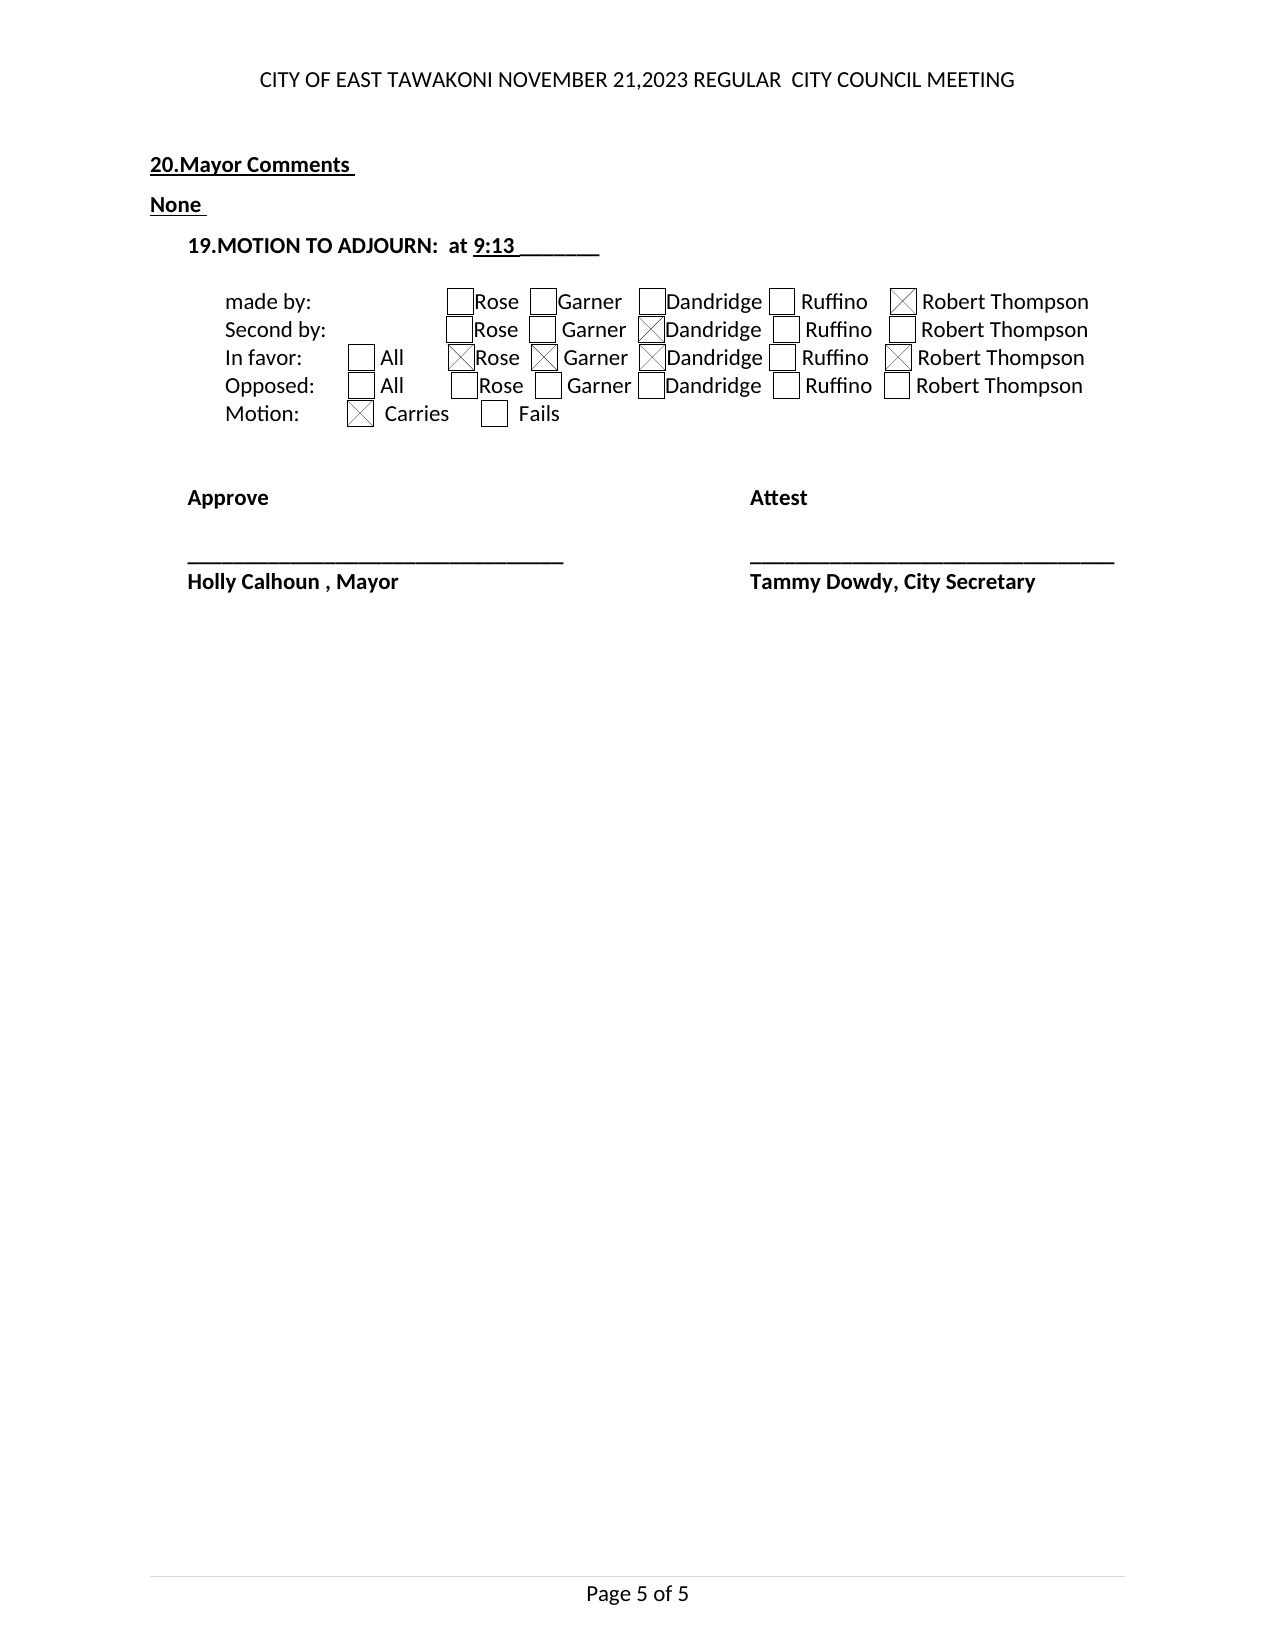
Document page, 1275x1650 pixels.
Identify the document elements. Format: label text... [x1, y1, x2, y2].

text Motion: Carries Fails [225, 399, 1125, 427]
text _________________________________ ________________________________ [187, 539, 1125, 567]
text 19.MOTION TO ADJOURN: at 9:13 _______ [187, 231, 1107, 259]
text Opposed: All Rose Garner Dandridge Ruffino Robert Thompson [225, 371, 1125, 399]
text None [150, 191, 1107, 218]
text Holly Calhoun , Mayor Tammy Dowdy, City Secretary [187, 567, 1125, 595]
text 20.Mayor Comments [150, 150, 1107, 178]
text In favor: All Rose Garner Dandridge Ruffino Robert Thompson [225, 343, 1125, 371]
text made by: Rose Garner Dandridge Ruffino Robert Thompson [225, 287, 1125, 315]
text Approve Attest [187, 483, 1125, 511]
text Second by: Rose Garner Dandridge Ruffino Robert Thompson [225, 315, 1125, 343]
